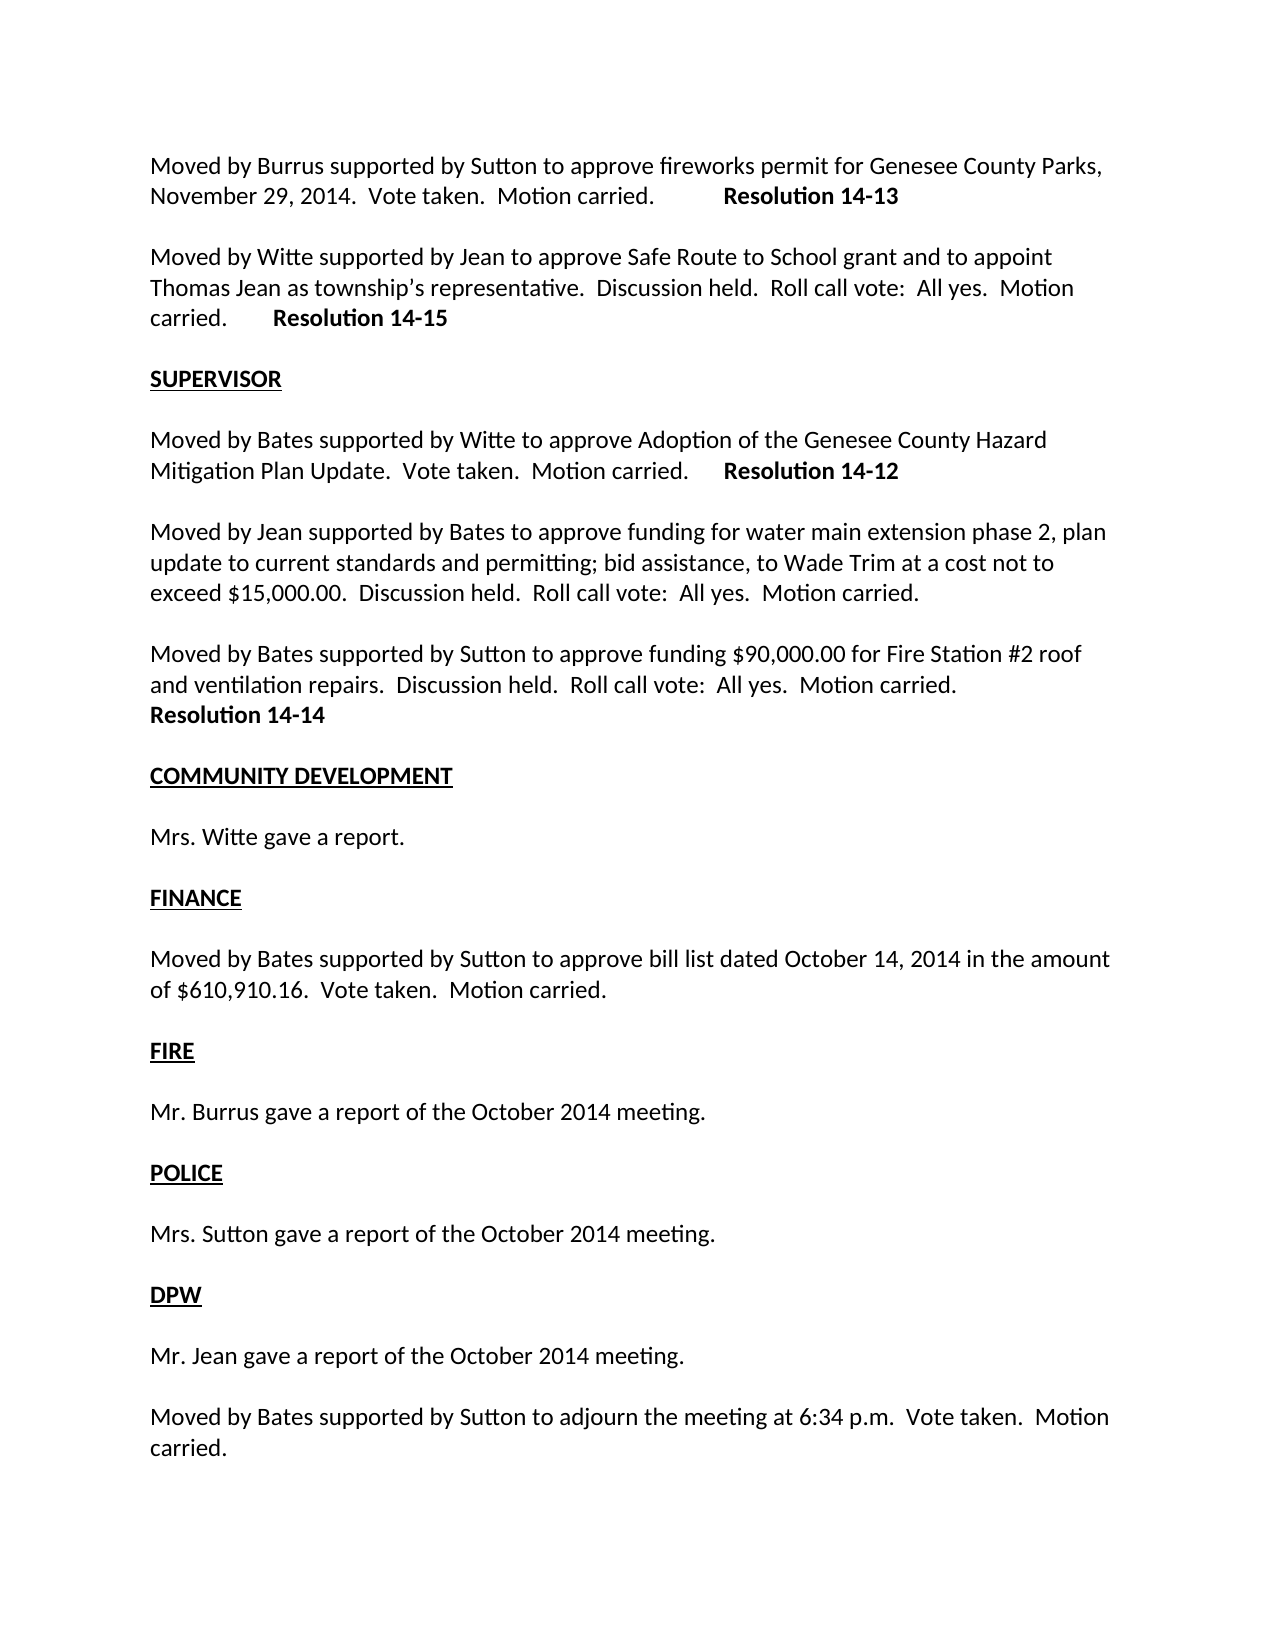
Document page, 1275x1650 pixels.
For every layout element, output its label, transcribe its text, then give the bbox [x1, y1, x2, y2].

text Moved by Witte supported by Jean to approve Safe Route to School grant and to appoint Thomas Jean as township’s representative. Discussion held. Roll call vote: All yes. Motion carried. Resolution 14-15 [150, 242, 1125, 333]
text Moved by Bates supported by Sutton to adjourn the meeting at 6:34 p.m. Vote taken. Motion carried. [150, 1401, 1125, 1462]
text Mr. Jean gave a report of the October 2014 meeting. [150, 1340, 1125, 1371]
text Resolution 14-14 [150, 699, 1125, 730]
text Moved by Bates supported by Sutton to approve bill list dated October 14, 2014 in the amount of $610,910.16. Vote taken. Motion carried. [150, 943, 1125, 1004]
text SUPERVISOR [150, 364, 1125, 394]
text Moved by Bates supported by Witte to approve Adoption of the Genesee County Hazard Mitigation Plan Update. Vote taken. Motion carried. Resolution 14-12 [150, 425, 1125, 486]
text Mr. Burrus gave a report of the October 2014 meeting. [150, 1096, 1125, 1127]
text Mrs. Sutton gave a report of the October 2014 meeting. [150, 1218, 1125, 1249]
text FINANCE [150, 882, 1125, 913]
text COMMUNITY DEVELOPMENT [150, 760, 1125, 791]
text Moved by Jean supported by Bates to approve funding for water main extension phase 2, plan update to current standards and permitting; bid assistance, to Wade Trim at a cost not to exceed $15,000.00. Discussion held. Roll call vote: All yes. Motion carried. [150, 516, 1125, 608]
text Moved by Bates supported by Sutton to approve funding $90,000.00 for Fire Station #2 roof and ventilation repairs. Discussion held. Roll call vote: All yes. Motion carried. [150, 638, 1125, 699]
text Mrs. Witte gave a report. [150, 821, 1125, 852]
text Moved by Burrus supported by Sutton to approve fireworks permit for Genesee County Parks, November 29, 2014. Vote taken. Motion carried. Resolution 14-13 [150, 150, 1125, 211]
text POLICE [150, 1157, 1125, 1188]
text DPW [150, 1279, 1125, 1310]
text FIRE [150, 1035, 1125, 1066]
